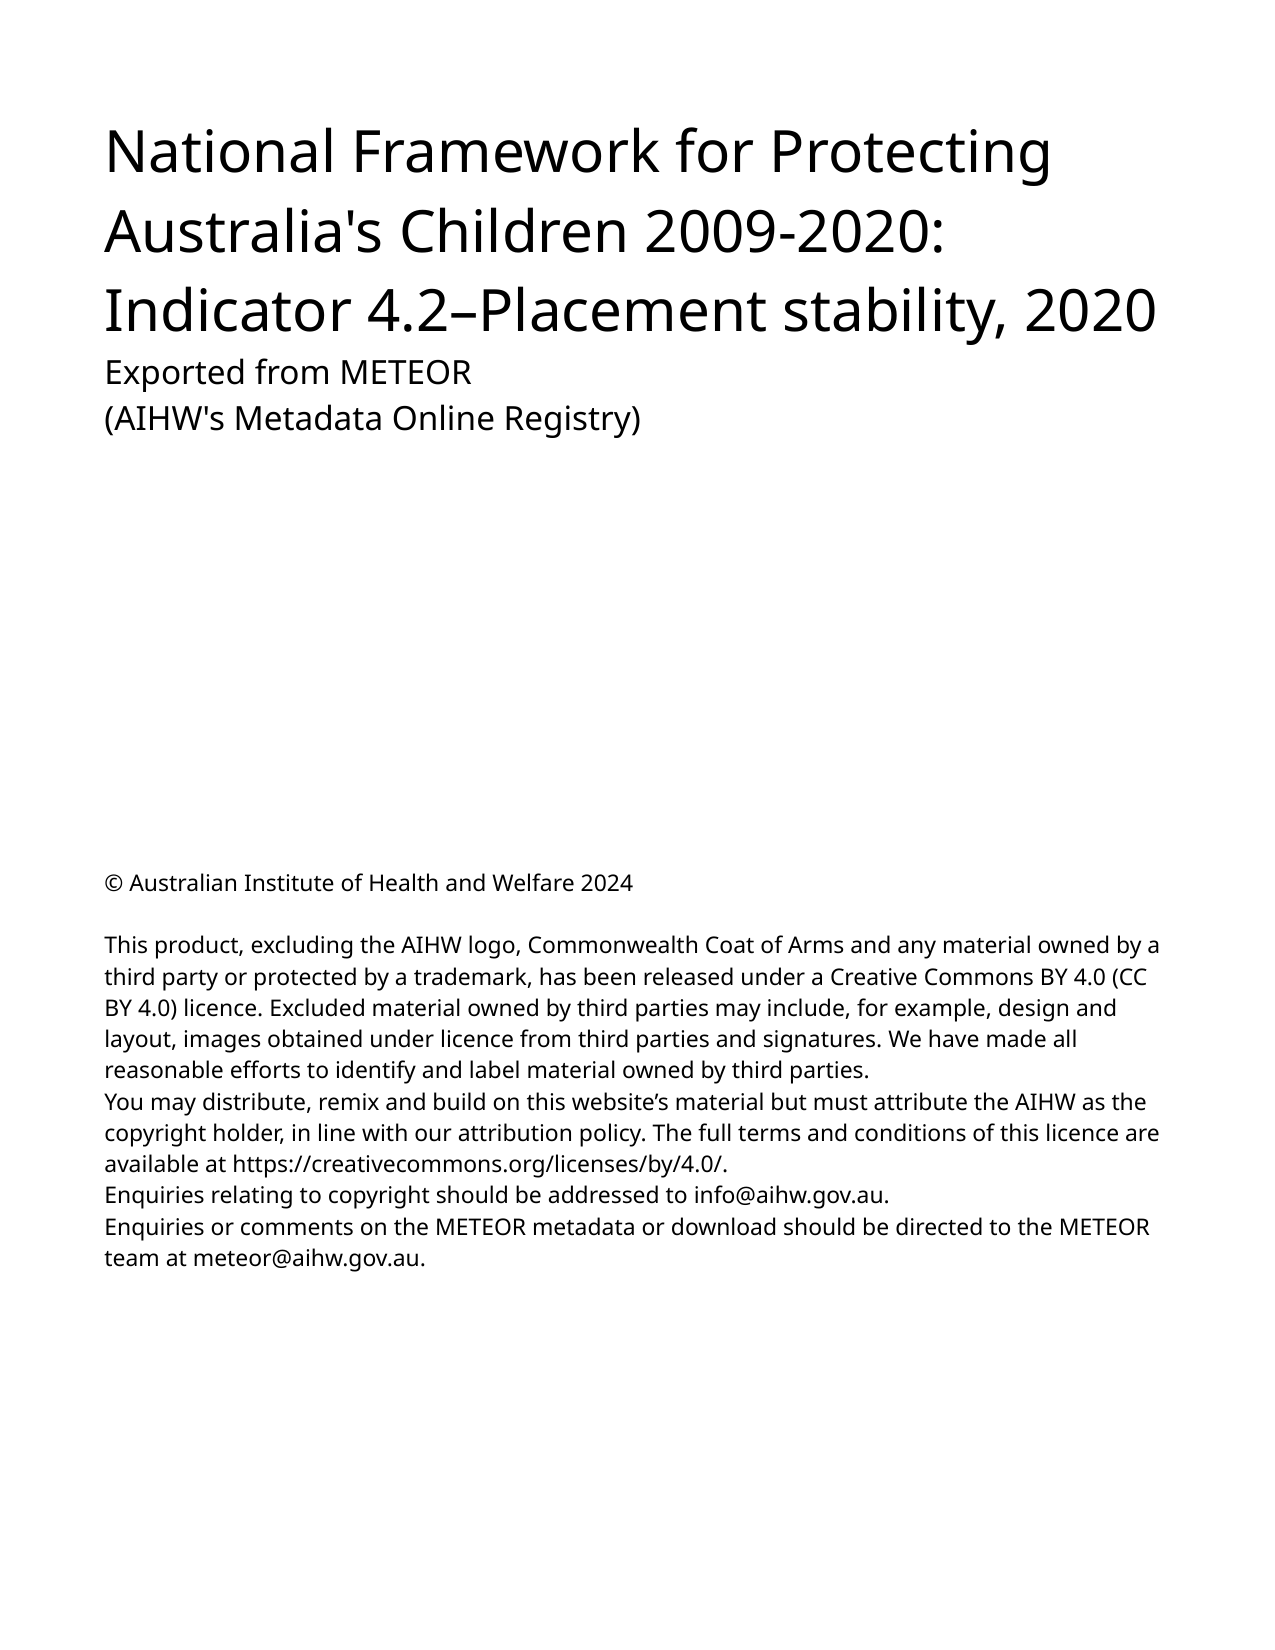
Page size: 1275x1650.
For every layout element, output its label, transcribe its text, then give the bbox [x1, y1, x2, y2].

text © Australian Institute of Health and Welfare 2024 [104, 867, 1171, 898]
text This product, excluding the AIHW logo, Commonwealth Coat of Arms and any material owned by a third party or protected by a trademark, has been released under a Creative Commons BY 4.0 (CC BY 4.0) licence. Excluded material owned by third parties may include, for example, design and layout, images obtained under licence from third parties and signatures. We have made all reasonable efforts to identify and label material owned by third parties. [104, 929, 1171, 1086]
subtitle Exported from METEOR [104, 349, 1171, 394]
text Enquiries or comments on the METEOR metadata or download should be directed to the METEOR team at meteor@aihw.gov.au. [104, 1211, 1171, 1273]
subtitle (AIHW's Metadata Online Registry) [104, 394, 1171, 440]
text Enquiries relating to copyright should be addressed to info@aihw.gov.au. [104, 1179, 1171, 1211]
title National Framework for Protecting Australia's Children 2009-2020: Indicator 4.2–Placement stability, 2020 [104, 110, 1171, 349]
text You may distribute, remix and build on this website’s material but must attribute the AIHW as the copyright holder, in line with our attribution policy. The full terms and conditions of this licence are available at https://creativecommons.org/licenses/by/4.0/. [104, 1086, 1171, 1179]
